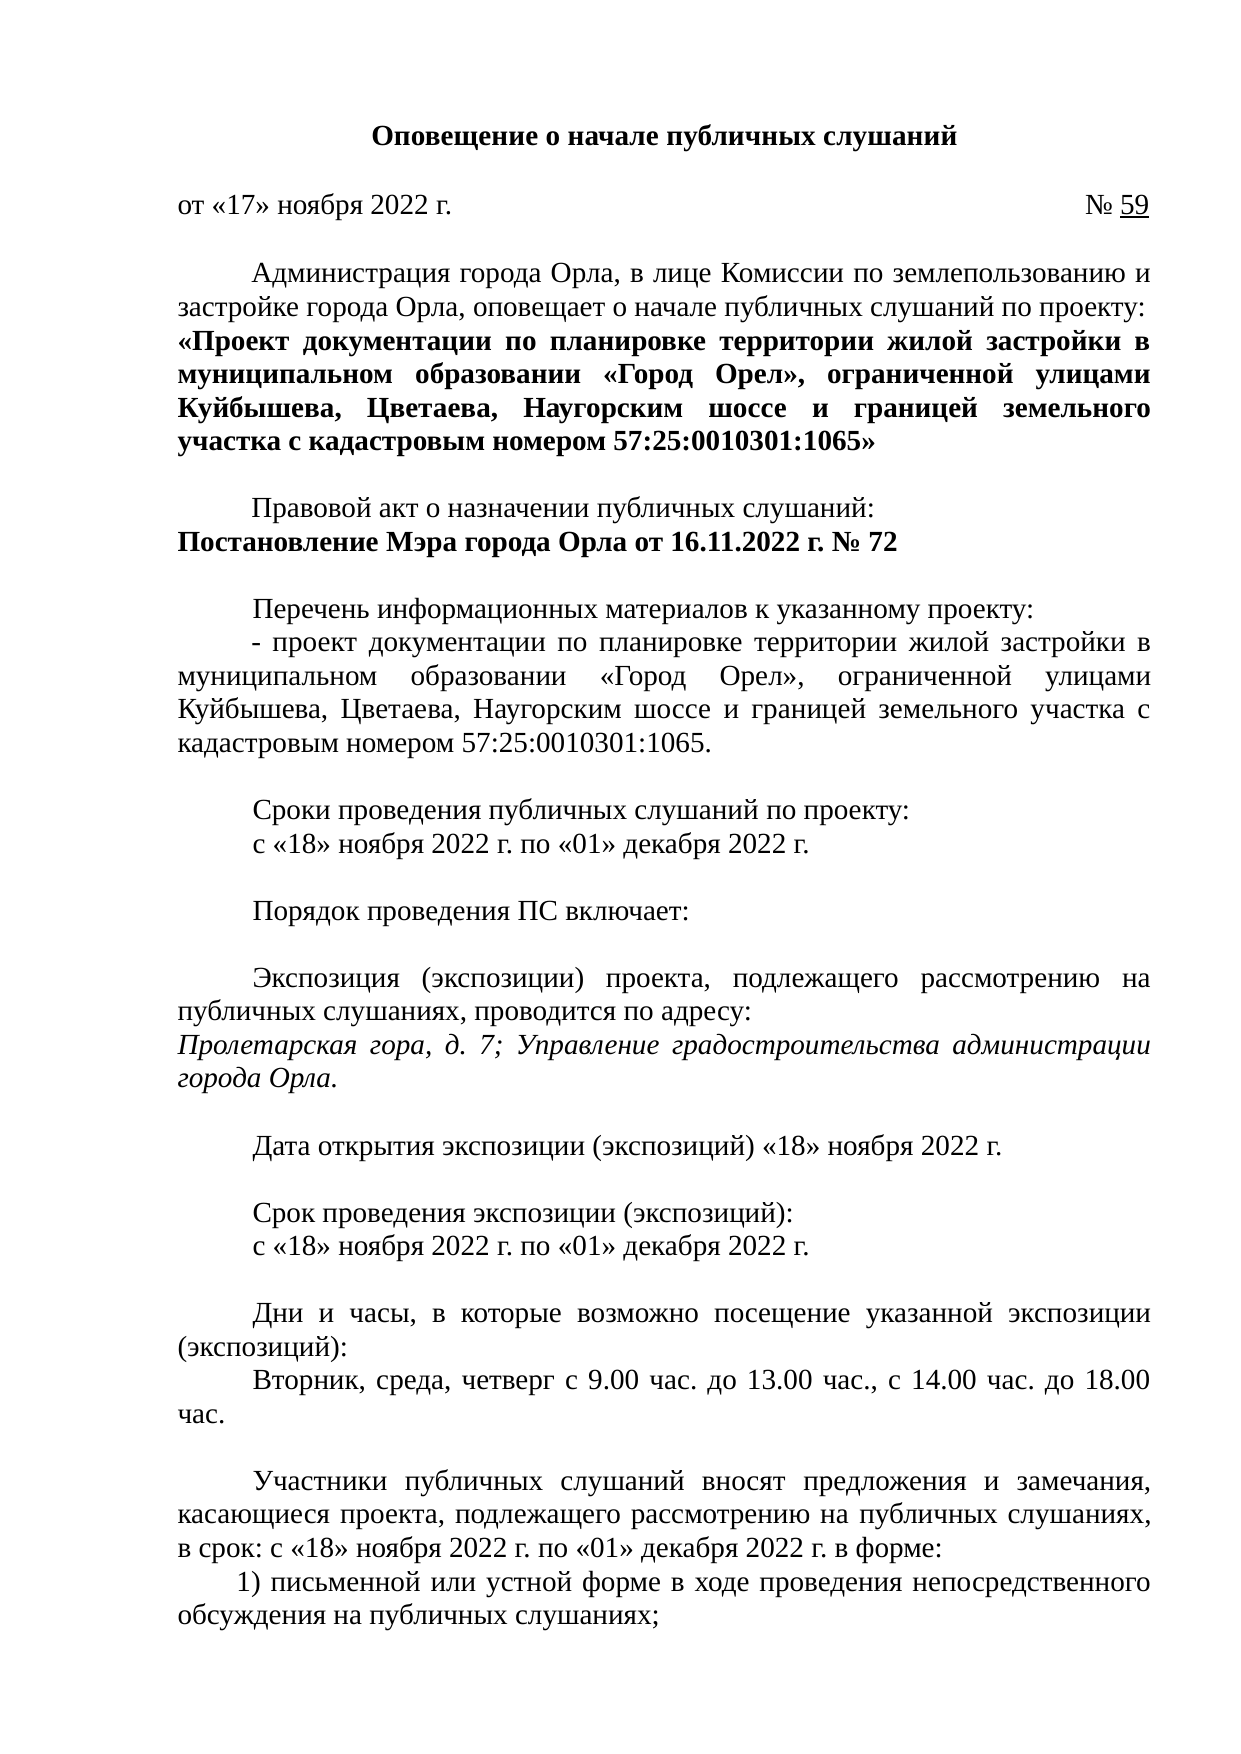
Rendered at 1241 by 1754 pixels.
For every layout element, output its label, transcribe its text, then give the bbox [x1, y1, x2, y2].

text Вторник, среда, четверг с 9.00 час. до 13.00 час., с 14.00 час. до 18.00 час. [177, 1362, 1152, 1429]
text Правовой акт о назначении публичных слушаний: [177, 490, 1152, 524]
text «Проект документации по планировке территории жилой застройки в муниципальном образовании «Город Орел», ограниченной улицами Куйбышева, Цветаева, Наугорским шоссе и границей земельного участка с кадастровым номером 57:25:0010301:1065» [177, 323, 1152, 457]
text Оповещение о начале публичных слушаний [177, 118, 1152, 152]
text Администрация города Орла, в лице Комиссии по землепользованию и застройке города Орла, оповещает о начале публичных слушаний по проекту: [177, 256, 1152, 323]
text Перечень информационных материалов к указанному проекту: [177, 591, 1152, 624]
text Сроки проведения публичных слушаний по проекту: [177, 792, 1152, 826]
text с «18» ноября 2022 г. по «01» декабря 2022 г. [177, 1228, 1152, 1262]
text от «17» ноября 2022 г. № 59 [177, 187, 1152, 220]
text Порядок проведения ПС включает: [177, 893, 1152, 926]
text Участники публичных слушаний вносят предложения и замечания, касающиеся проекта, подлежащего рассмотрению на публичных слушаниях, в срок: с «18» ноября 2022 г. по «01» декабря 2022 г. в форме: [177, 1463, 1152, 1564]
text Дни и часы, в которые возможно посещение указанной экспозиции (экспозиций): [177, 1295, 1152, 1362]
text Дата открытия экспозиции (экспозиций) «18» ноября 2022 г. [177, 1128, 1152, 1161]
text Срок проведения экспозиции (экспозиций): [177, 1195, 1152, 1228]
text 1) письменной или устной форме в ходе проведения непосредственного обсуждения на публичных слушаниях; [177, 1564, 1152, 1631]
text Пролетарская гора, д. 7; Управление градостроительства администрации города Орла. [177, 1027, 1152, 1094]
text Постановление Мэра города Орла от 16.11.2022 г. № 72 [177, 524, 1152, 557]
text - проект документации по планировке территории жилой застройки в муниципальном образовании «Город Орел», ограниченной улицами Куйбышева, Цветаева, Наугорским шоссе и границей земельного участка с кадастровым номером 57:25:0010301:1065. [177, 624, 1152, 759]
text Экспозиция (экспозиции) проекта, подлежащего рассмотрению на публичных слушаниях, проводится по адресу: [177, 960, 1152, 1027]
text с «18» ноября 2022 г. по «01» декабря 2022 г. [177, 826, 1152, 859]
